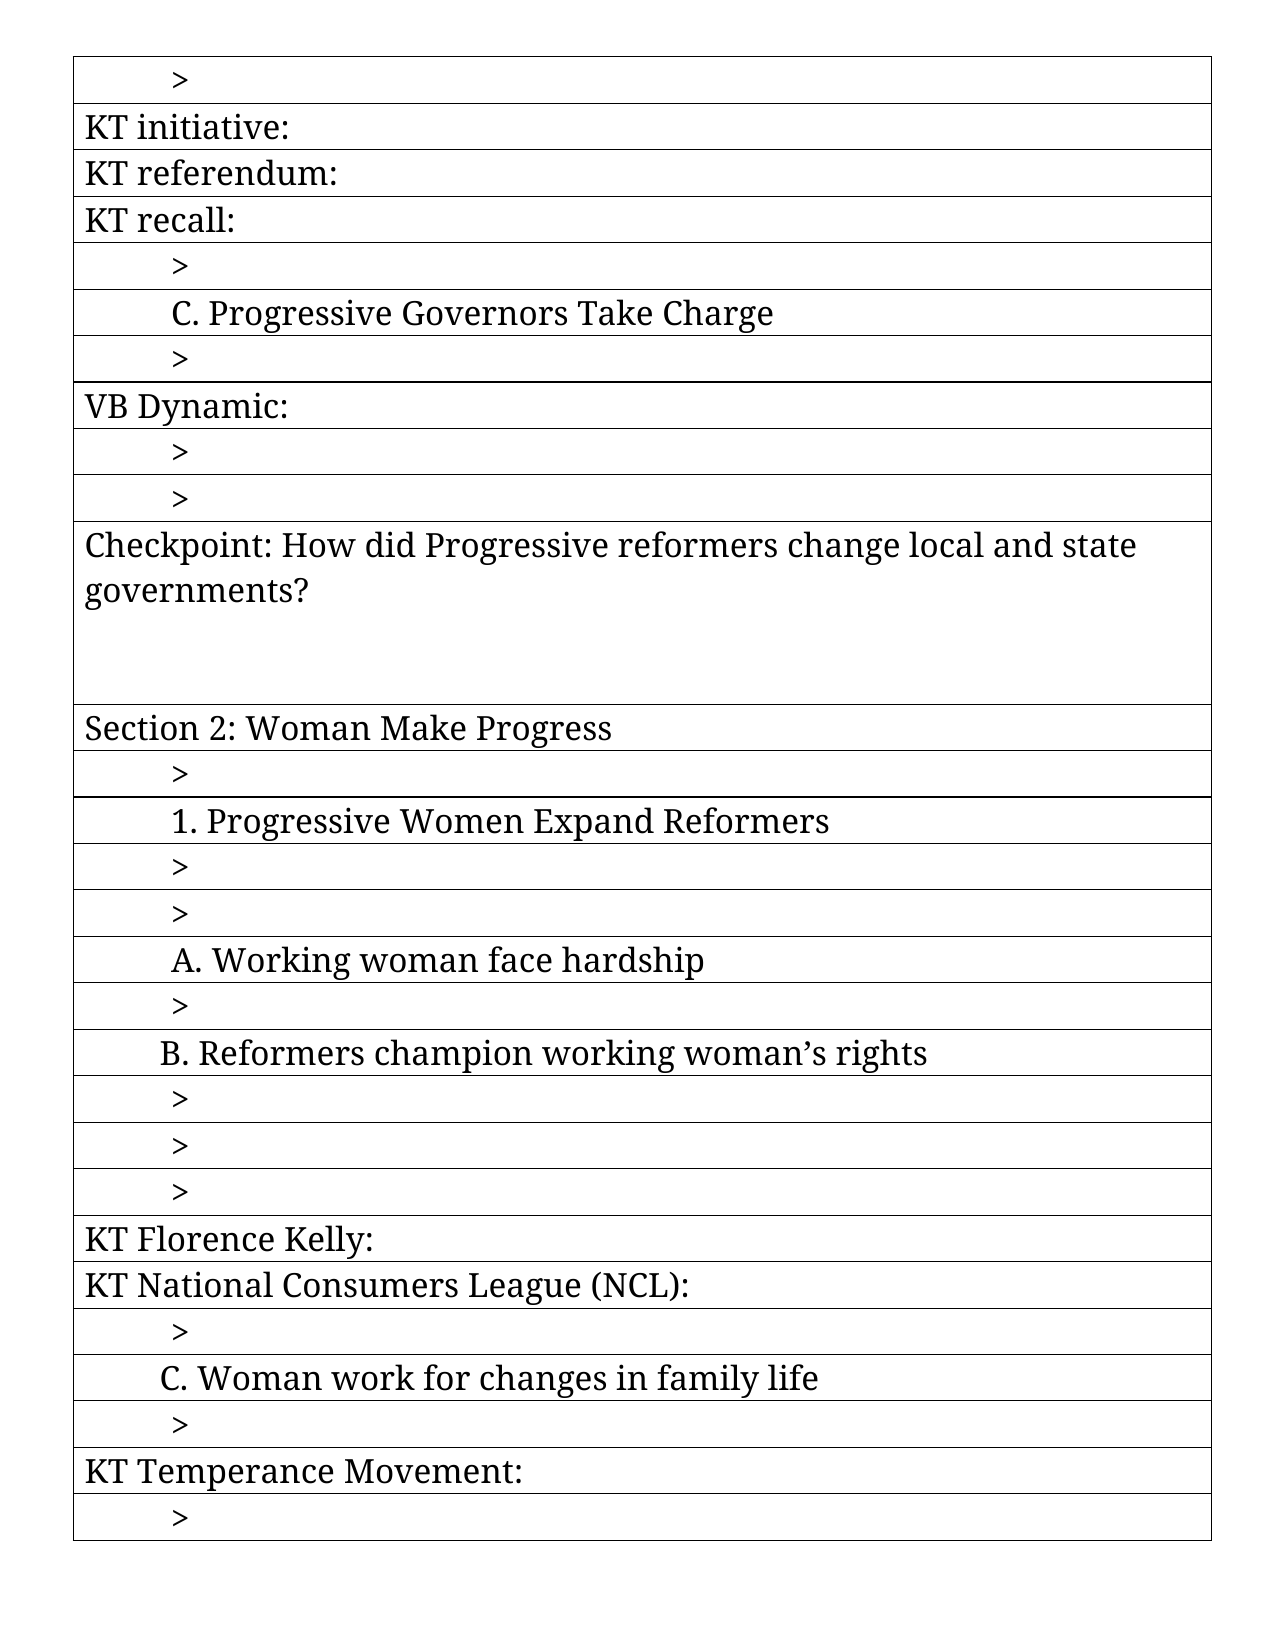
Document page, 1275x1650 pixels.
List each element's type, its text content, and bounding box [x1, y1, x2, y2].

table_cell > [74, 751, 1211, 796]
table_cell A. Working woman face hardship [74, 937, 1211, 982]
table_cell > [74, 1123, 1211, 1168]
table_cell > [74, 336, 1211, 381]
table_cell > [74, 475, 1211, 521]
table_cell Checkpoint: How did Progressive reformers change local and state governments? [74, 522, 1211, 703]
table_cell > [74, 429, 1211, 474]
table_cell B. Reformers champion working woman’s rights [74, 1030, 1211, 1075]
table_cell > [74, 243, 1211, 288]
table_cell > [74, 890, 1211, 936]
table_cell > [74, 1309, 1211, 1354]
table_cell C. Woman work for changes in family life [74, 1355, 1211, 1400]
table_cell > [74, 844, 1211, 889]
table_cell > [74, 1169, 1211, 1214]
table_cell KT Florence Kelly: [74, 1216, 1211, 1261]
table_cell > [74, 1494, 1211, 1540]
table_cell KT referendum: [74, 150, 1211, 196]
table_cell > [74, 983, 1211, 1029]
table_cell 1. Progressive Women Expand Reformers [74, 798, 1211, 843]
table_cell KT recall: [74, 197, 1211, 242]
table_cell KT National Consumers League (NCL): [74, 1262, 1211, 1307]
table_cell > [74, 57, 1211, 103]
table_cell Section 2: Woman Make Progress [74, 705, 1211, 750]
table_cell VB Dynamic: [74, 383, 1211, 428]
table_cell > [74, 1076, 1211, 1122]
table_cell KT initiative: [74, 104, 1211, 149]
table_cell > [74, 1401, 1211, 1447]
table_cell KT Temperance Movement: [74, 1448, 1211, 1493]
table_cell C. Progressive Governors Take Charge [74, 290, 1211, 335]
